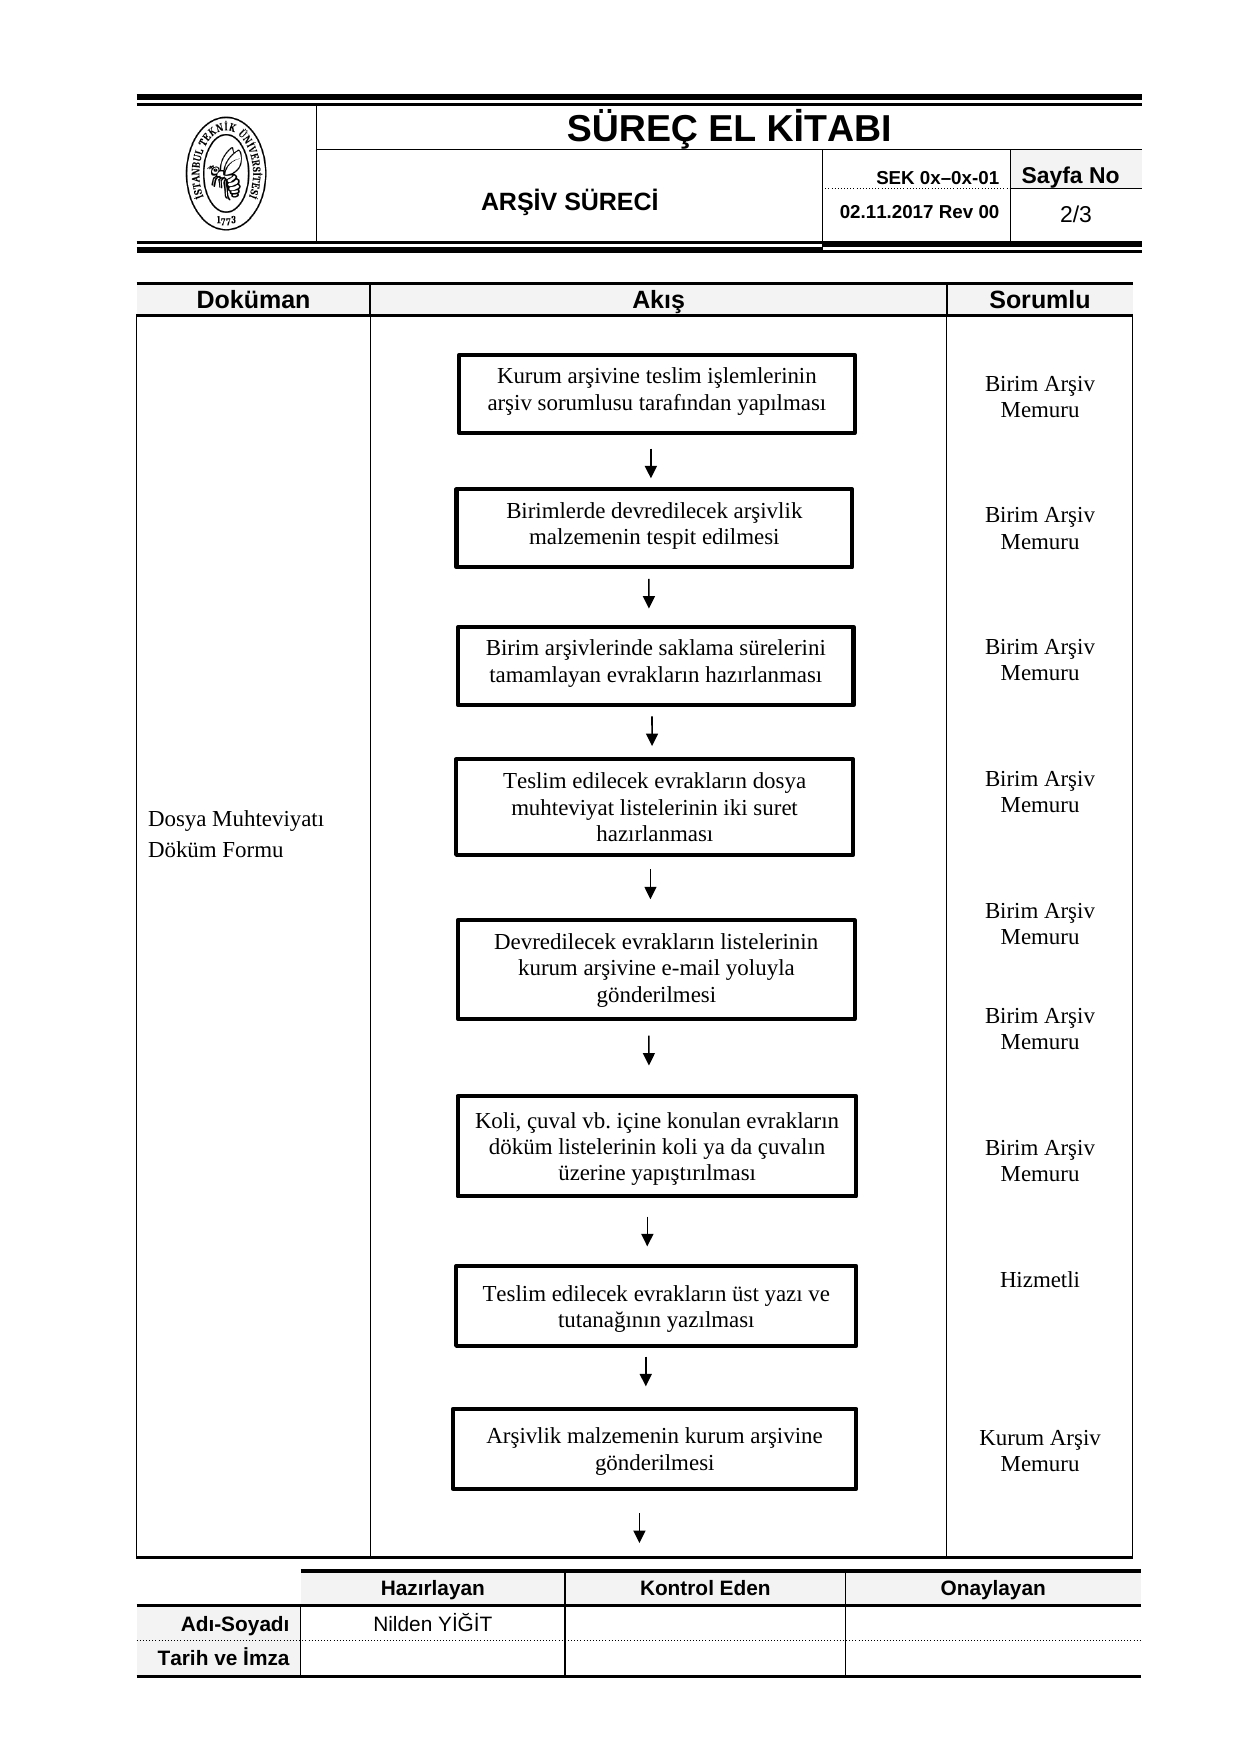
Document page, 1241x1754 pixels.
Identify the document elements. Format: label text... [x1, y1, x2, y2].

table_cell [137, 317, 370, 1556]
table_cell [371, 317, 946, 1556]
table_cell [947, 317, 1132, 1556]
table_header Doküman [137, 285, 369, 314]
table_header Sorumlu [948, 285, 1133, 314]
table_header Akış [371, 285, 946, 314]
